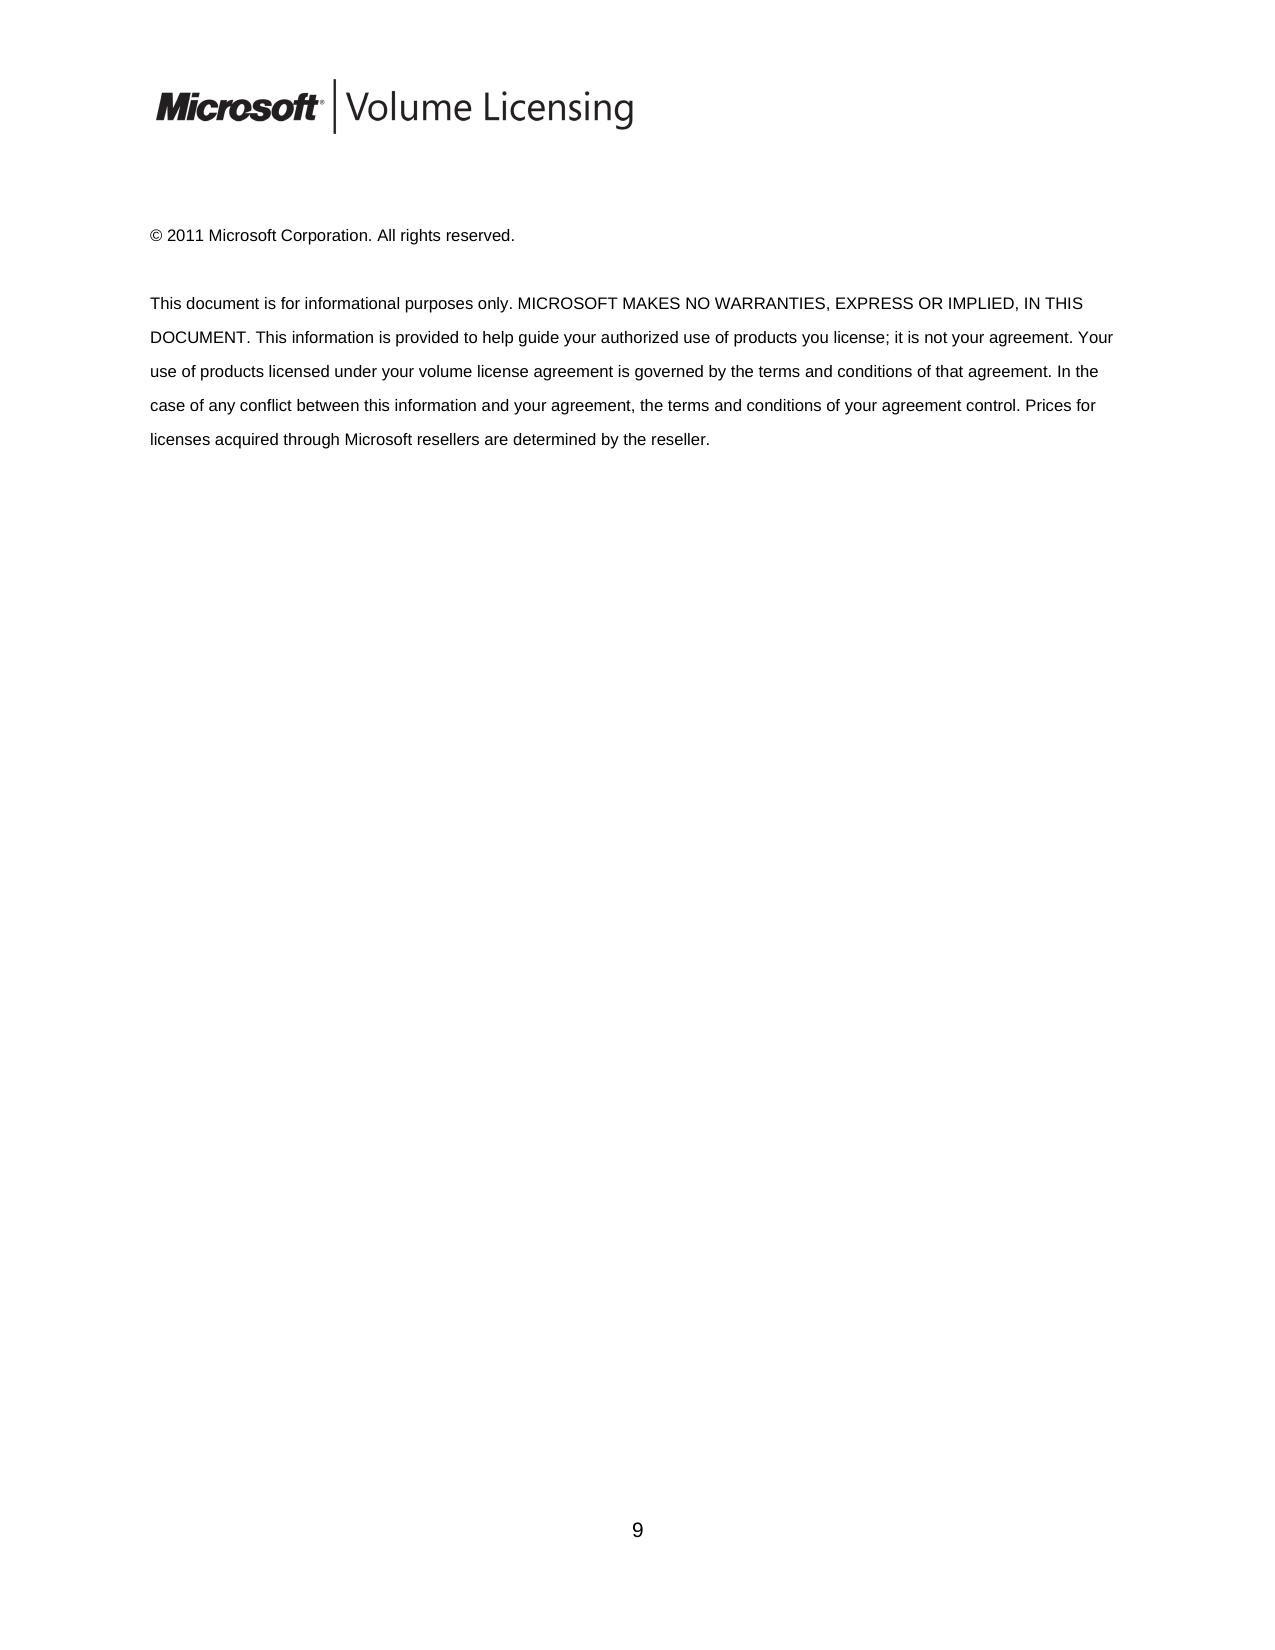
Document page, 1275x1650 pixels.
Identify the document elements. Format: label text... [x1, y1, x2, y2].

text This document is for informational purposes only. MICROSOFT MAKES NO WARRANTIES, EXPRESS OR IMPLIED, IN THIS DOCUMENT. This information is provided to help guide your authorized use of products you license; it is not your agreement. Your use of products licensed under your volume license agreement is governed by the terms and conditions of that agreement. In the case of any conflict between this information and your agreement, the terms and conditions of your agreement control. Prices for licenses acquired through Microsoft resellers are determined by the reseller. [150, 287, 1125, 456]
text © 2011 Microsoft Corporation. All rights reserved. [150, 219, 1125, 253]
picture [150, 74, 651, 143]
